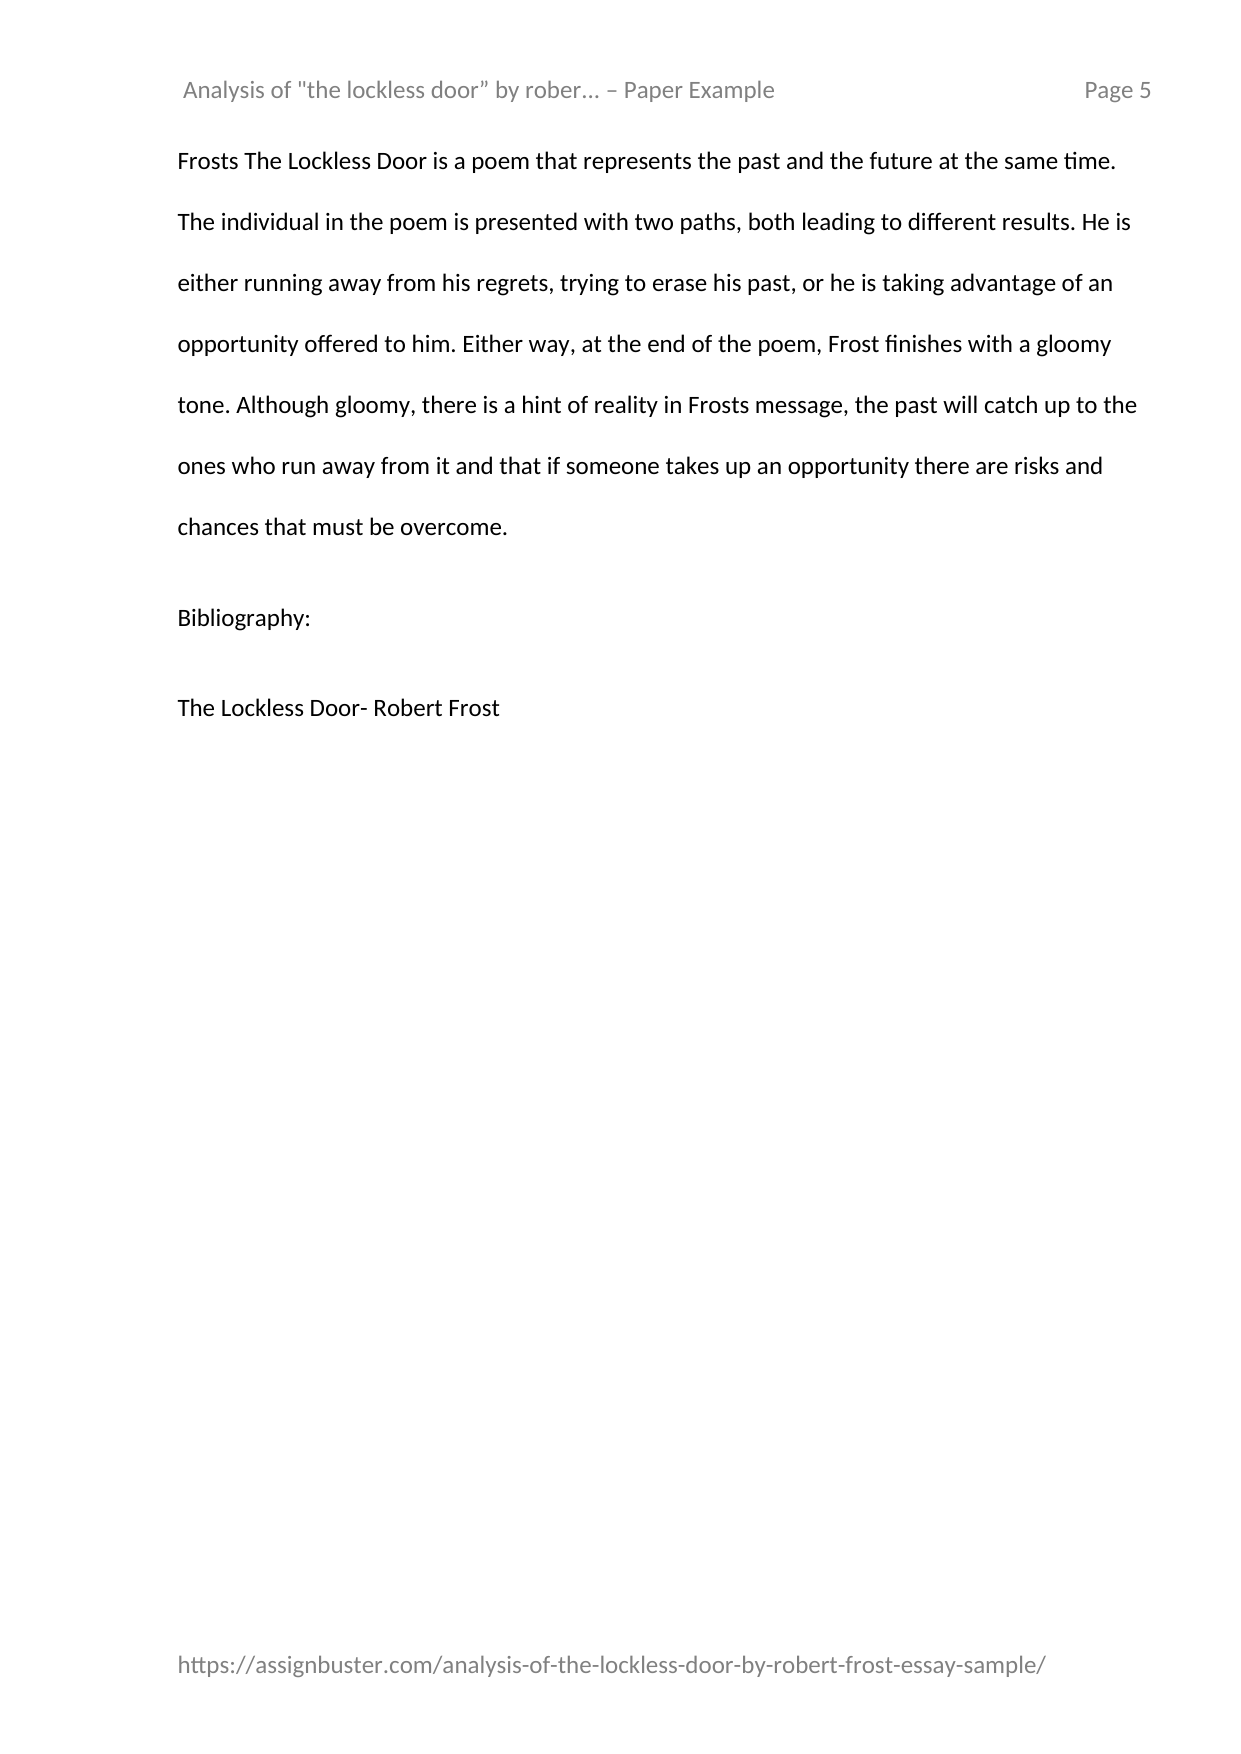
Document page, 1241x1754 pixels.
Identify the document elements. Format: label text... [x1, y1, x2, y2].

text The Lockless Door- Robert Frost [177, 692, 1152, 723]
text Frosts The Lockless Door is a poem that represents the past and the future at the same time. The individual in the poem is presented with two paths, both leading to different results. He is either running away from his regrets, trying to erase his past, or he is taking advantage of an opportunity offered to him. Either way, at the end of the poem, Frost finishes with a gloomy tone. Although gloomy, there is a hint of reality in Frosts message, the past will catch up to the ones who run away from it and that if someone takes up an opportunity there are risks and chances that must be overcome. [177, 145, 1152, 542]
text Bibliography: [177, 602, 1152, 632]
